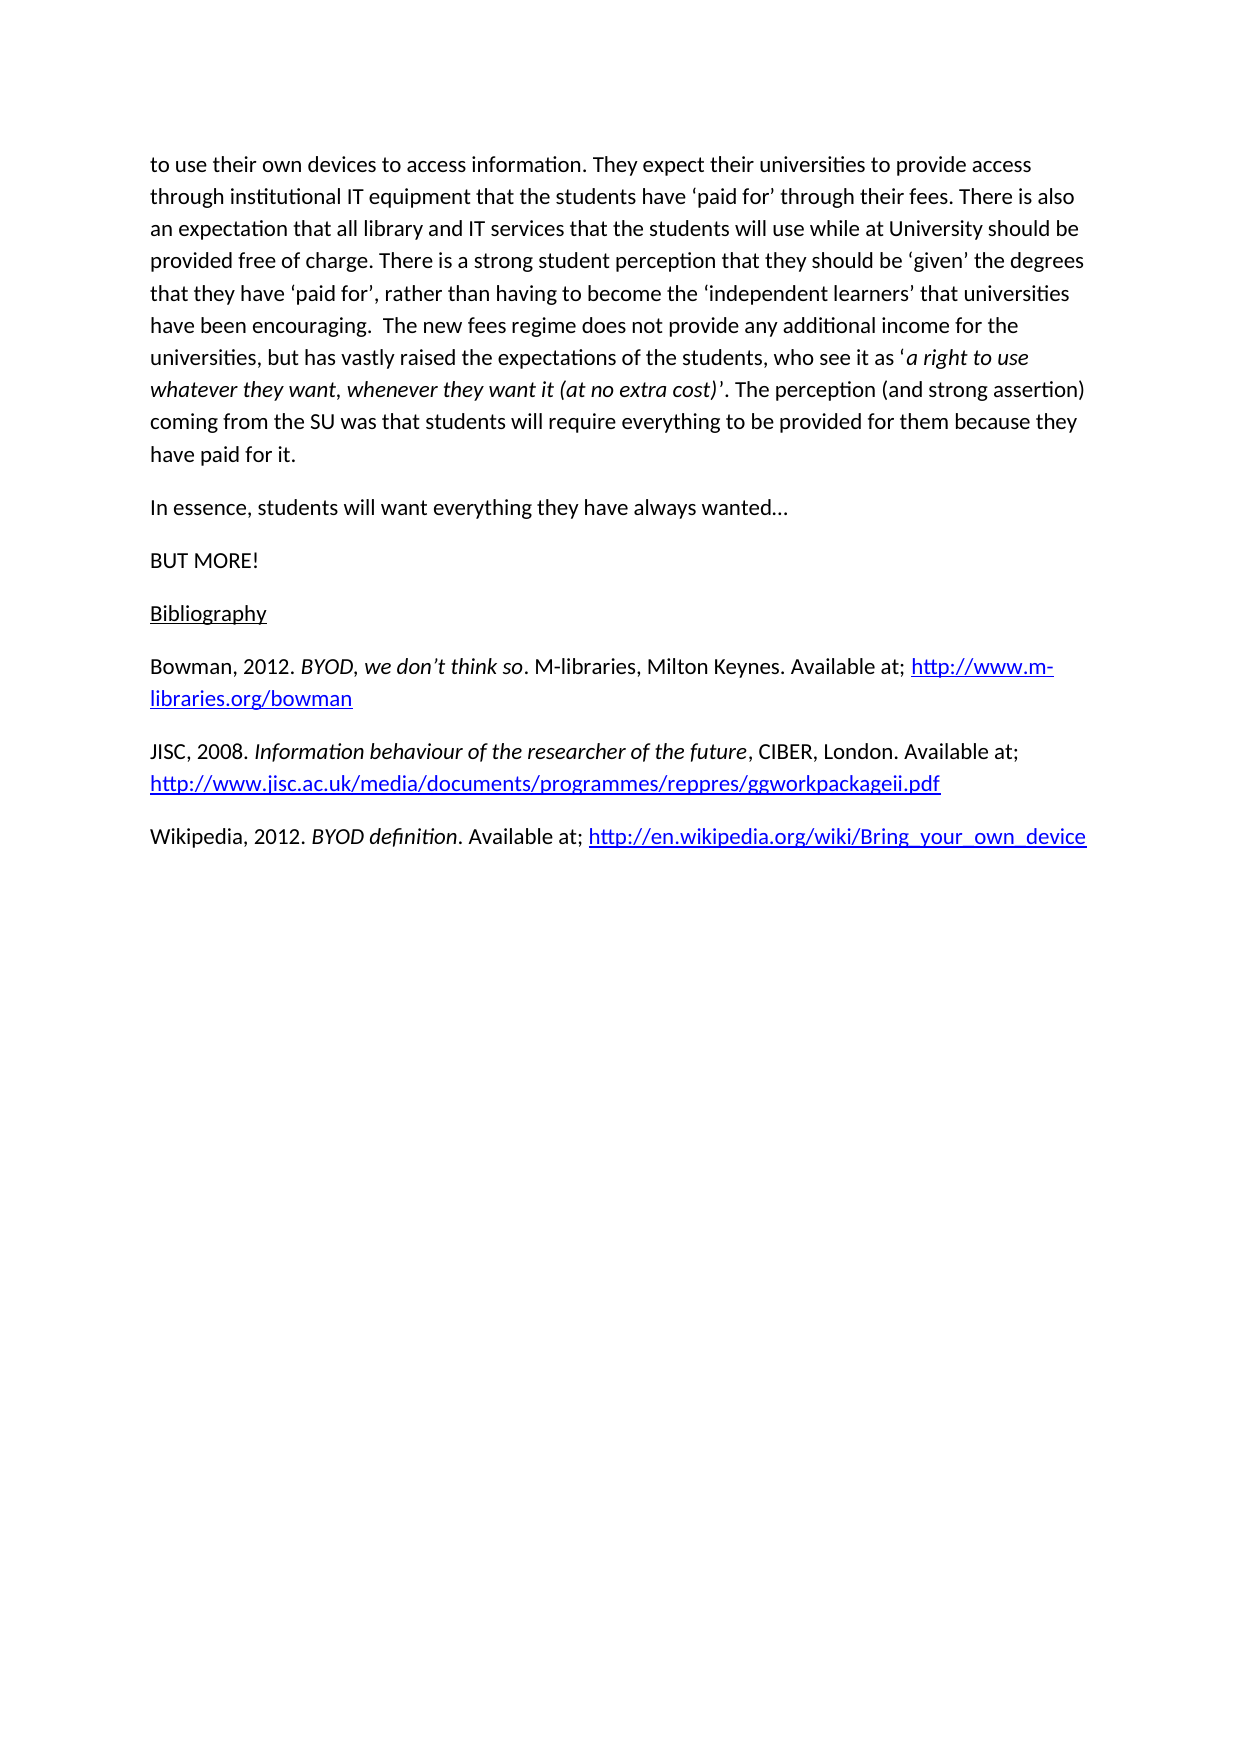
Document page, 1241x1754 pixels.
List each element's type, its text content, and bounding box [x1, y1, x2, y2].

text Bowman, 2012. BYOD, we don’t think so. M-libraries, Milton Keynes. Available at; http://www.m-libraries.org/bowman [150, 652, 1090, 712]
text Wikipedia, 2012. BYOD definition. Available at; http://en.wikipedia.org/wiki/Bring_your_own_device [150, 822, 1090, 850]
text In essence, students will want everything they have always wanted… [150, 493, 1090, 521]
text JISC, 2008. Information behaviour of the researcher of the future, CIBER, London. Available at; http://www.jisc.ac.uk/media/documents/programmes/reppres/ggworkpackageii.pdf [150, 737, 1090, 797]
text Bibliography [150, 599, 1090, 627]
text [150, 150, 1090, 468]
text BUT MORE! [150, 546, 1090, 574]
